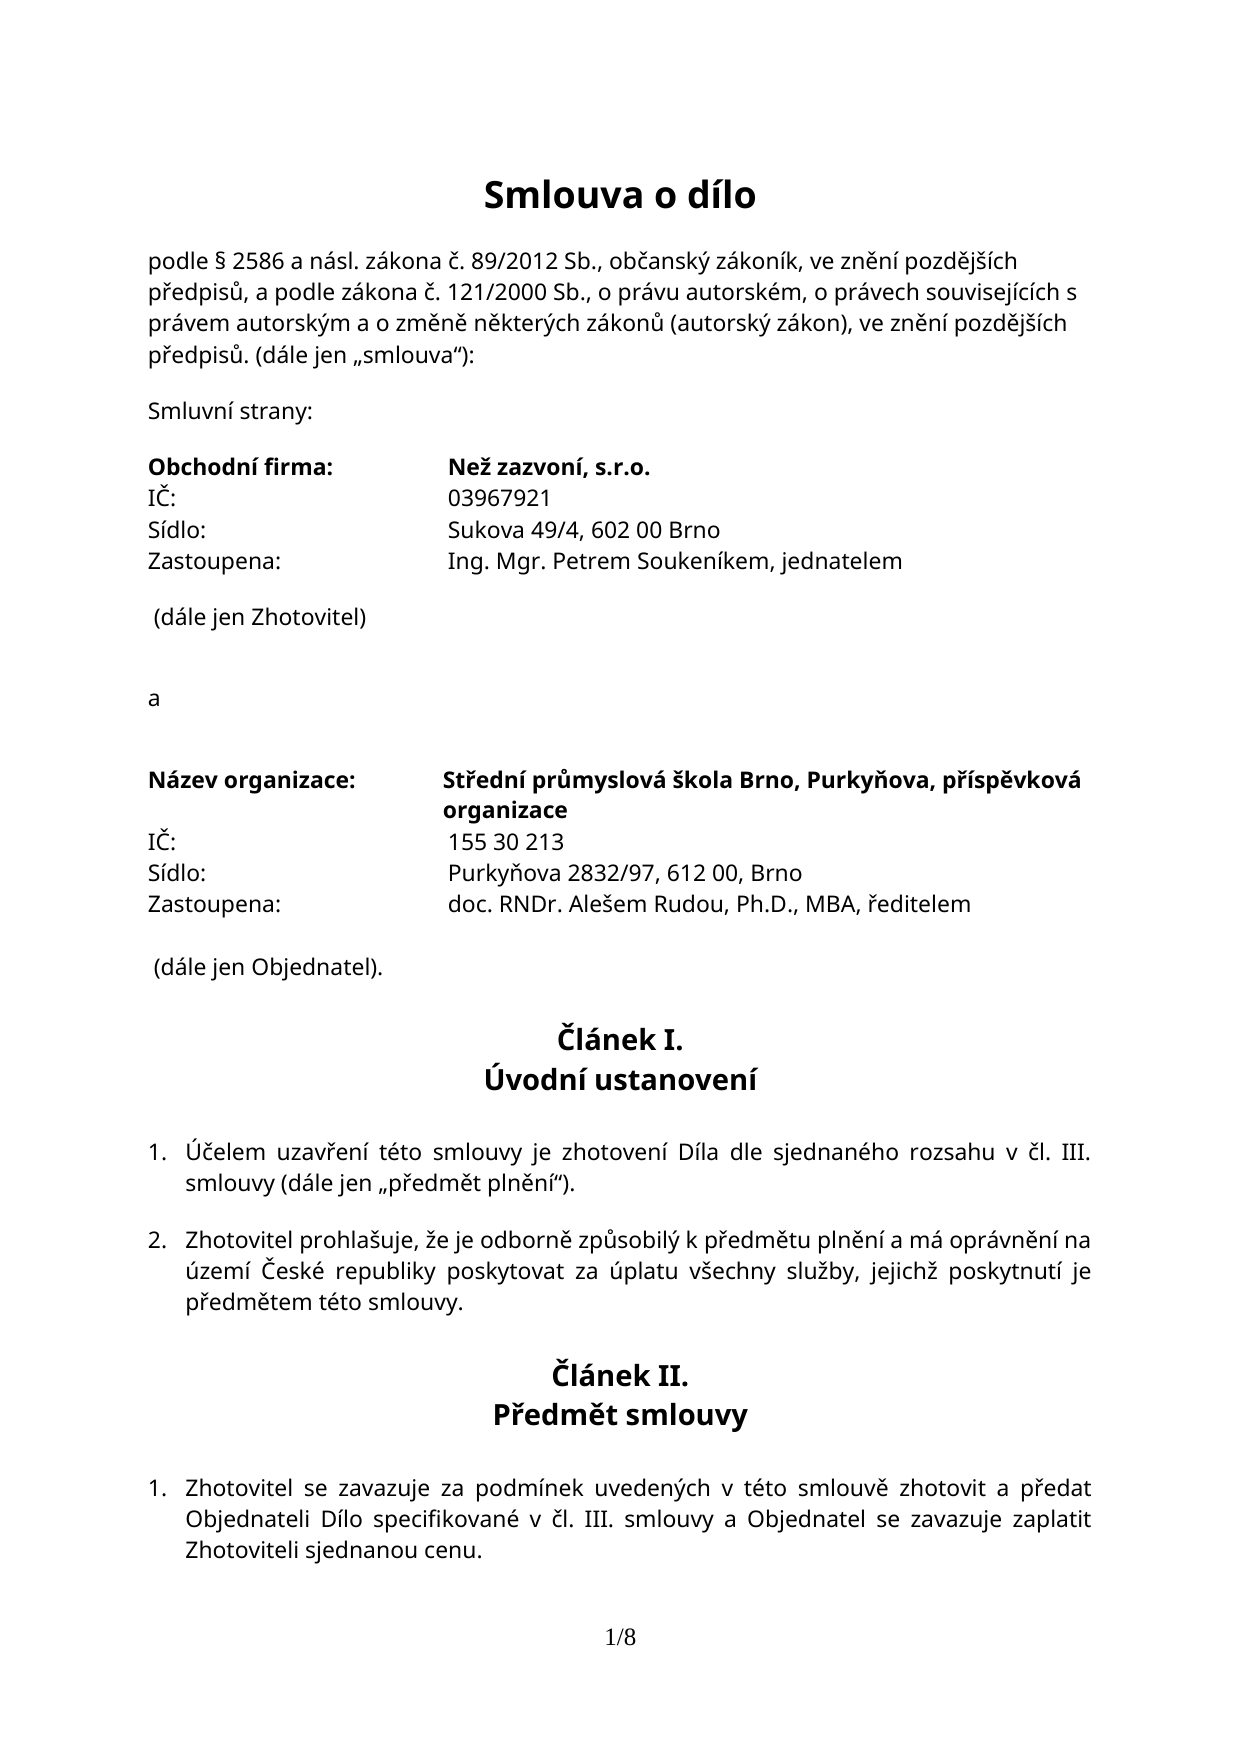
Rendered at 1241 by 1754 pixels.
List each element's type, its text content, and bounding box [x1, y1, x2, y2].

list Účelem uzavření této smlouvy je zhotovení Díla dle sjednaného rozsahu v čl. III. smlouvy (dále jen „předmět plnění“). [148, 1136, 1092, 1198]
subtitle Předmět smlouvy [148, 1394, 1092, 1434]
text Název organizace: Střední průmyslová škola Brno, Purkyňova, příspěvková organizace [148, 763, 1092, 825]
list Zhotovitel se zavazuje za podmínek uvedených v této smlouvě zhotovit a předat Objednateli Dílo specifikované v čl. III. smlouvy a Objednatel se zavazuje zaplatit Zhotoviteli sjednanou cenu. [148, 1472, 1092, 1565]
subtitle Úvodní ustanovení [148, 1059, 1092, 1098]
title Smlouva o dílo [148, 169, 1092, 220]
text podle § 2586 a násl. zákona č. 89/2012 Sb., občanský zákoník, ve znění pozdějších předpisů, a podle zákona č. 121/2000 Sb., o právu autorském, o právech souvisejících s právem autorským a o změně některých zákonů (autorský zákon), ve znění pozdějších předpisů. (dále jen „smlouva“): [148, 245, 1092, 370]
text IČ: 155 30 213 Sídlo: Purkyňova 2832/97, 612 00, Brno Zastoupena: doc. RNDr. Alešem Rudou, Ph.D., MBA, ředitelem [148, 825, 1092, 919]
subtitle Článek II. [148, 1355, 1092, 1394]
text (dále jen Objednatel). [148, 919, 1092, 982]
list Zhotovitel prohlašuje, že je odborně způsobilý k předmětu plnění a má oprávnění na území České republiky poskytovat za úplatu všechny služby, jejichž poskytnutí je předmětem této smlouvy. [148, 1223, 1092, 1317]
text a [148, 682, 1092, 713]
text (dále jen Zhotovitel) [148, 601, 1092, 632]
subtitle Článek I. [148, 1019, 1092, 1059]
text Smluvní strany: [148, 395, 1092, 426]
text Obchodní firma: Než zazvoní, s.r.o. IČ: 03967921 Sídlo: Sukova 49/4, 602 00 Brno Zastoupena: Ing. Mgr. Petrem Soukeníkem, jednatelem [148, 451, 1092, 576]
